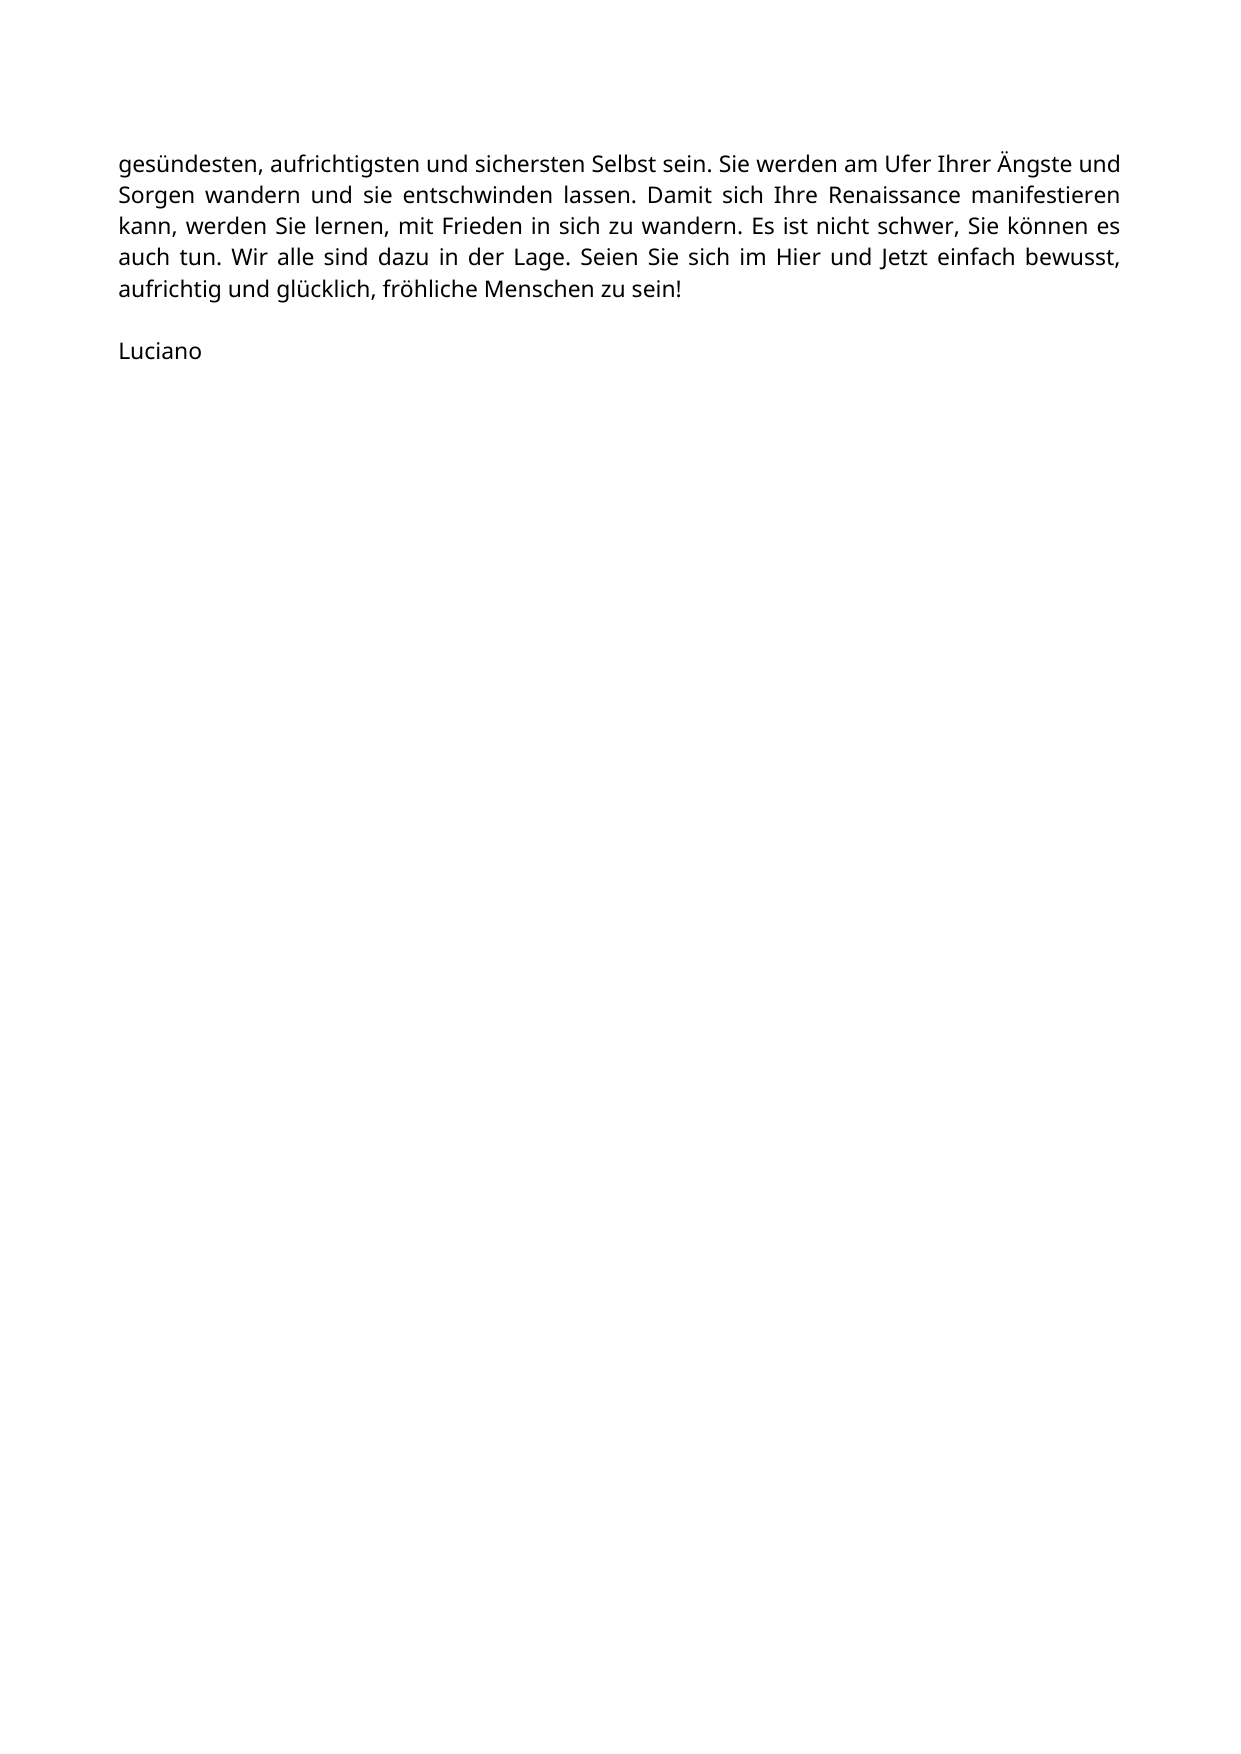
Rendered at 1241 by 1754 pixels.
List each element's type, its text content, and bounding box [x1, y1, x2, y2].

text Luciano [118, 335, 1122, 366]
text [118, 148, 1122, 304]
